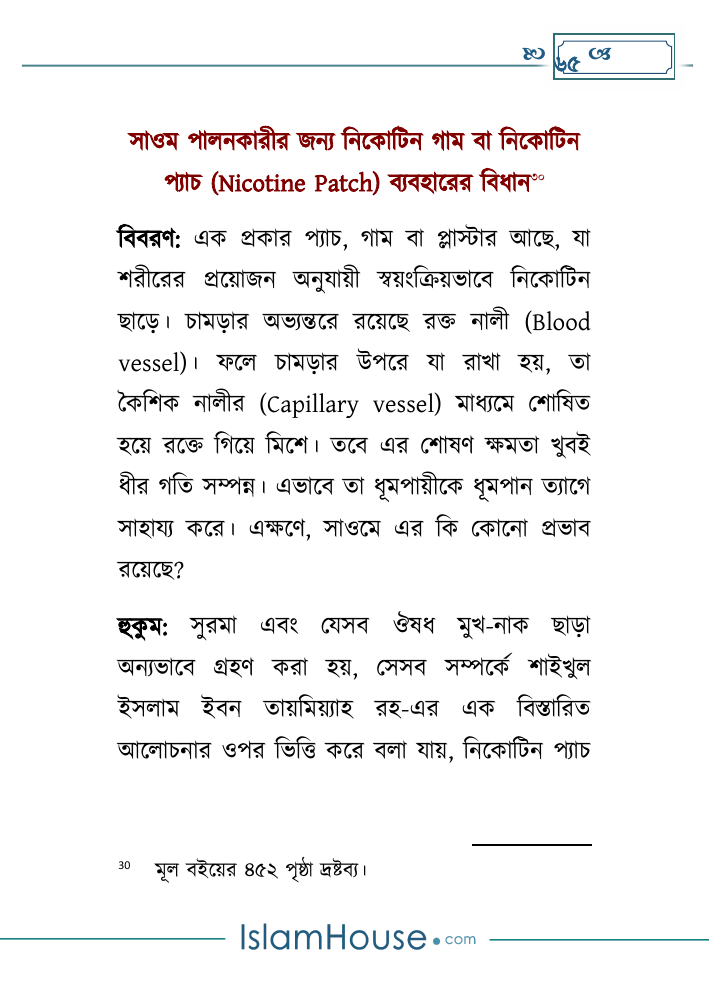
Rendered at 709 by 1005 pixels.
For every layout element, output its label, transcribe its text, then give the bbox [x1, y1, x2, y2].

text সাওম পালনকারীর জন্য নিকোটিন গাম বা নিকোটিন প্যাচ (Nicotine Patch) ব্যবহারের বিধান [118, 118, 591, 201]
text বিবরণ: এক প্রকার প্যাচ, গাম বা প্লাস্টার আছে, যা শরীরের প্রয়োজন অনুযায়ী স্বয়ংক্রিয়ভাবে নিকোটিন ছাড়ে। চামড়ার অভ্যন্তরে রয়েছে রক্ত নালী (Blood vessel)। ফলে চামড়ার উপরে যা রাখা হয়, তা কৈশিক নালীর (Capillary vessel) মাধ্যমে শোষিত হয়ে রক্তে গিয়ে মিশে। তবে এর শোষণ ক্ষমতা খুবই ধীর গতি সম্পন্ন। এভাবে তা ধূমপায়ীকে ধূমপান ত্যাগে সাহায্য করে। এক্ষণে, সাওমে এর কি কোনো প্রভাব রয়েছে? [118, 216, 591, 589]
picture [233, 919, 709, 956]
picture [0, 918, 226, 955]
